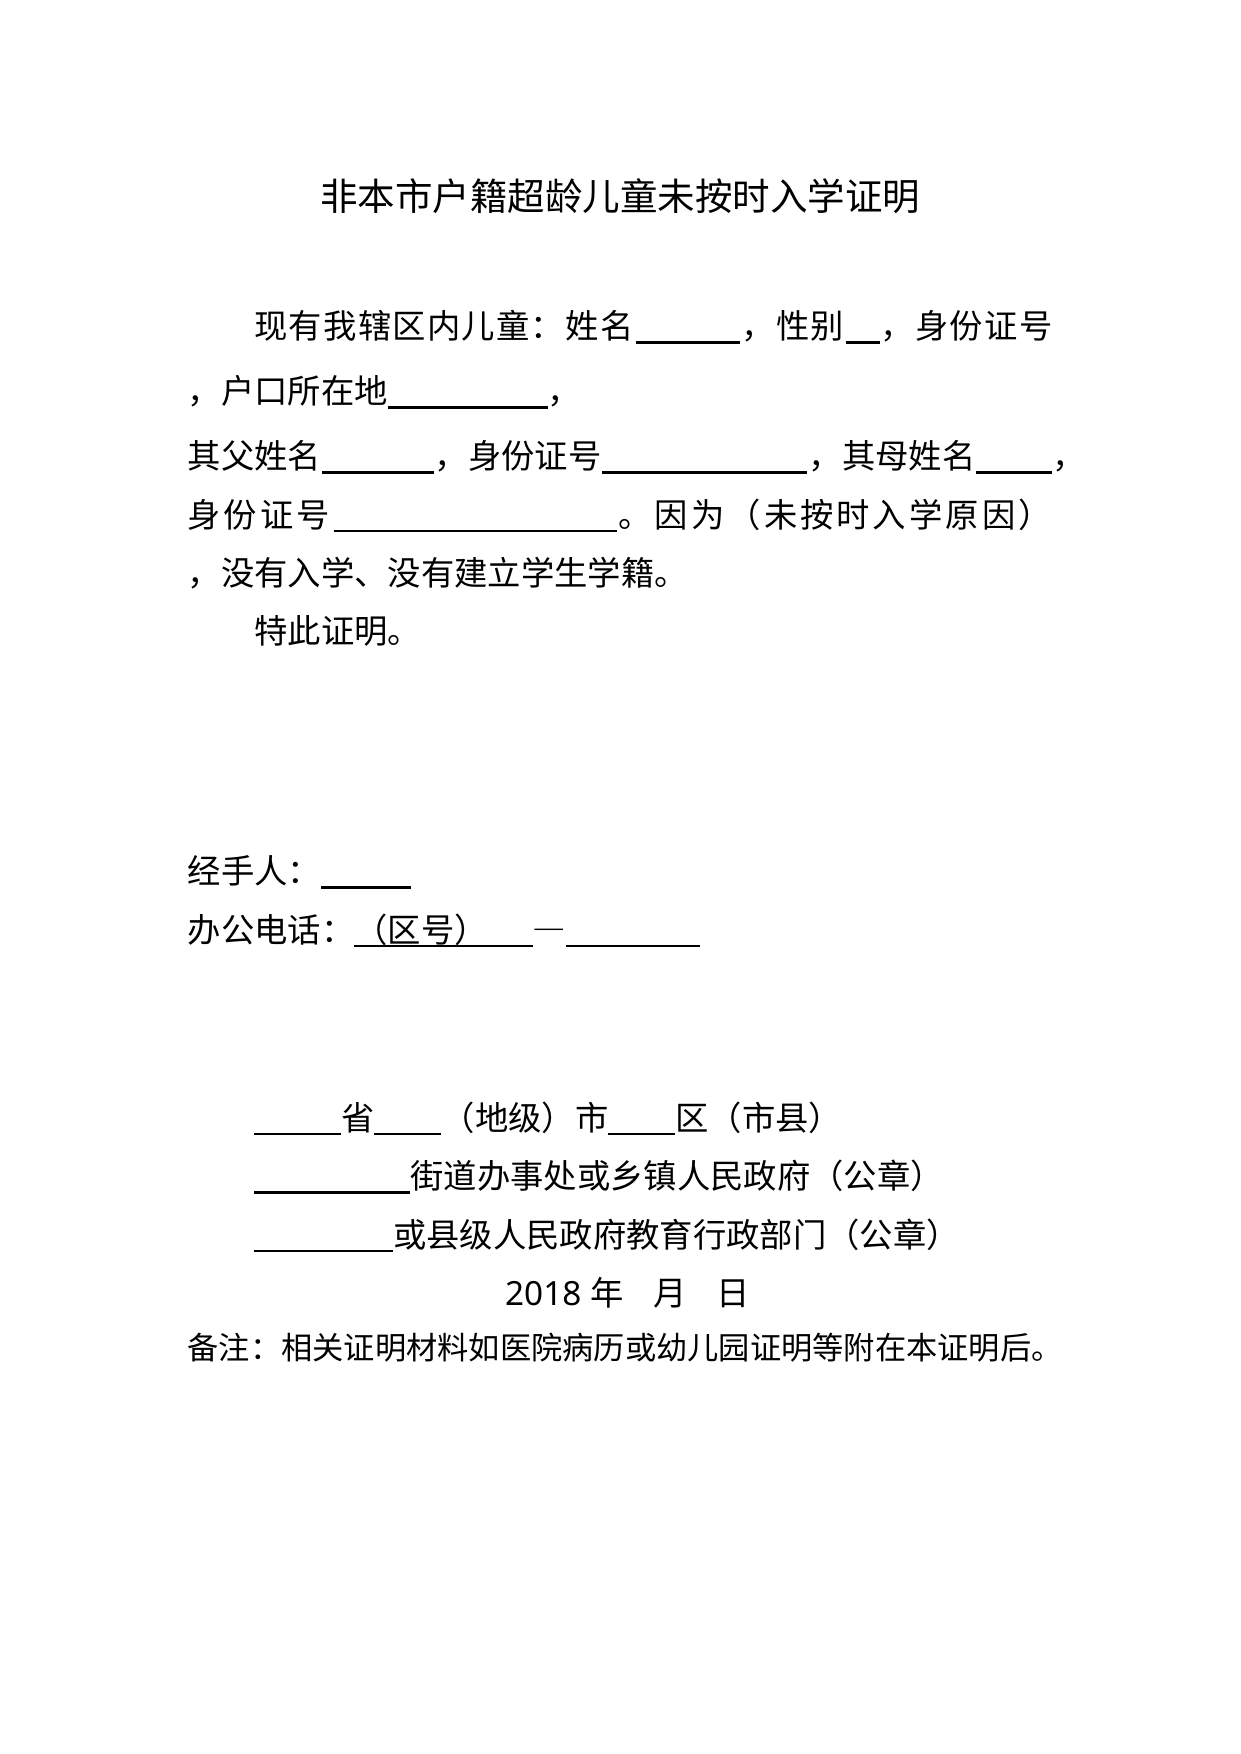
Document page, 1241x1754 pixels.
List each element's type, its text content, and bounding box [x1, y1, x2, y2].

text 其父姓名 ，身份证号 ，其母姓名 ，身份证号 。因为（未按时入学原因） ，没有入学、没有建立学生学籍。 [187, 422, 1053, 597]
text 经手人： [187, 837, 1053, 895]
text 特此证明。 [187, 597, 1053, 662]
text 备注：相关证明材料如医院病历或幼儿园证明等附在本证明后。 [187, 1317, 1053, 1375]
text 非本市户籍超龄儿童未按时入学证明 [187, 162, 1053, 227]
text 或县级人民政府教育行政部门（公章） [187, 1200, 1053, 1259]
text 街道办事处或乡镇人民政府（公章） [187, 1142, 1053, 1200]
text 省 （地级）市 区（市县） [187, 1084, 1053, 1142]
text 2018 年 月 日 [187, 1259, 1053, 1317]
text 办公电话：（区号） — [187, 895, 1053, 954]
text 现有我辖区内儿童：姓名 ，性别 ，身份证号 ，户口所在地 ， [187, 292, 1053, 422]
